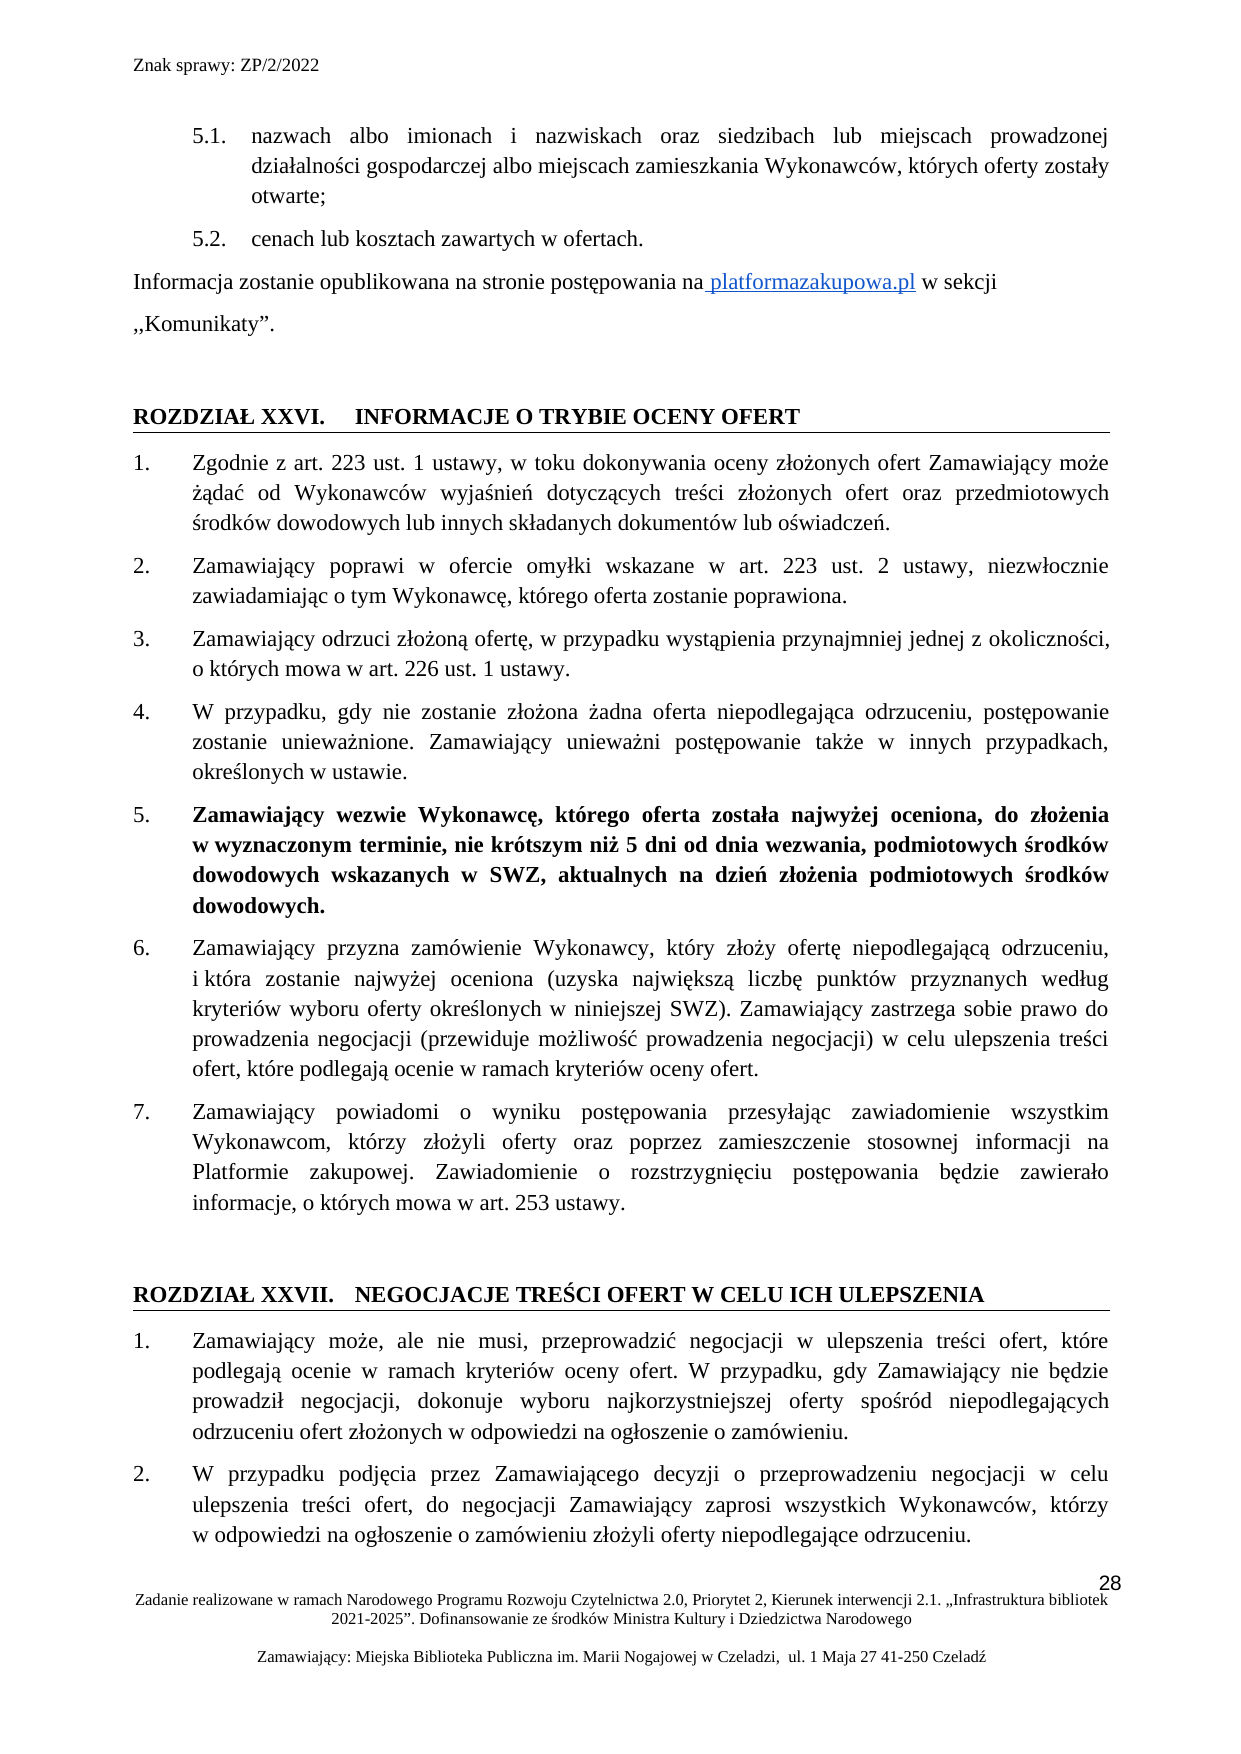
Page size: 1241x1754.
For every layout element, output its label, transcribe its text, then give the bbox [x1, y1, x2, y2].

list cenach lub kosztach zawartych w ofertach. [192, 225, 1110, 251]
text Informacja zostanie opublikowana na stronie postępowania na platformazakupowa.pl w sekcji [133, 268, 1110, 294]
list Zamawiający poprawi w ofercie omyłki wskazane w art. 223 ust. 2 ustawy, niezwłocznie zawiadamiając o tym Wykonawcę, którego oferta zostanie poprawiona. [133, 552, 1110, 609]
text ROZDZIAŁ XXVII. NEGOCJACJE TREŚCI OFERT W CELU ICH ULEPSZENIA [133, 1281, 1110, 1310]
list Zamawiający wezwie Wykonawcę, którego oferta została najwyżej oceniona, do złożenia w wyznaczonym terminie, nie krótszym niż 5 dni od dnia wezwania, podmiotowych środków dowodowych wskazanych w SWZ, aktualnych na dzień złożenia podmiotowych środków dowodowych. [133, 801, 1110, 918]
list W przypadku, gdy nie zostanie złożona żadna oferta niepodlegająca odrzuceniu, postępowanie zostanie unieważnione. Zamawiający unieważni postępowanie także w innych przypadkach, określonych w ustawie. [133, 698, 1110, 785]
list W przypadku podjęcia przez Zamawiającego decyzji o przeprowadzeniu negocjacji w celu ulepszenia treści ofert, do negocjacji Zamawiający zaprosi wszystkich Wykonawców, którzy w odpowiedzi na ogłoszenie o zamówieniu złożyli oferty niepodlegające odrzuceniu. [133, 1461, 1110, 1547]
list nazwach albo imionach i nazwiskach oraz siedzibach lub miejscach prowadzonej działalności gospodarczej albo miejscach zamieszkania Wykonawców, których oferty zostały otwarte; [192, 122, 1110, 209]
list Zamawiający przyzna zamówienie Wykonawcy, który złoży ofertę niepodlegającą odrzuceniu, i która zostanie najwyżej oceniona (uzyska największą liczbę punktów przyznanych według kryteriów wyboru oferty określonych w niniejszej SWZ). Zamawiający zastrzega sobie prawo do prowadzenia negocjacji (przewiduje możliwość prowadzenia negocjacji) w celu ulepszenia treści ofert, które podlegają ocenie w ramach kryteriów oceny ofert. [133, 934, 1110, 1082]
list Zamawiający może, ale nie musi, przeprowadzić negocjacji w ulepszenia treści ofert, które podlegają ocenie w ramach kryteriów oceny ofert. W przypadku, gdy Zamawiający nie będzie prowadził negocjacji, dokonuje wyboru najkorzystniejszej oferty spośród niepodlegających odrzuceniu ofert złożonych w odpowiedzi na ogłoszenie o zamówieniu. [133, 1327, 1110, 1444]
list Zamawiający odrzuci złożoną ofertę, w przypadku wystąpienia przynajmniej jednej z okoliczności, o których mowa w art. 226 ust. 1 ustawy. [133, 625, 1110, 682]
text ,,Komunikaty”. [133, 311, 1110, 337]
text ROZDZIAŁ XXVI. INFORMACJE O TRYBIE OCENY OFERT [133, 403, 1110, 432]
list Zgodnie z art. 223 ust. 1 ustawy, w toku dokonywania oceny złożonych ofert Zamawiający może żądać od Wykonawców wyjaśnień dotyczących treści złożonych ofert oraz przedmiotowych środków dowodowych lub innych składanych dokumentów lub oświadczeń. [133, 449, 1110, 536]
list Zamawiający powiadomi o wyniku postępowania przesyłając zawiadomienie wszystkim Wykonawcom, którzy złożyli oferty oraz poprzez zamieszczenie stosownej informacji na Platformie zakupowej. Zawiadomienie o rozstrzygnięciu postępowania będzie zawierało informacje, o których mowa w art. 253 ustawy. [133, 1098, 1110, 1215]
